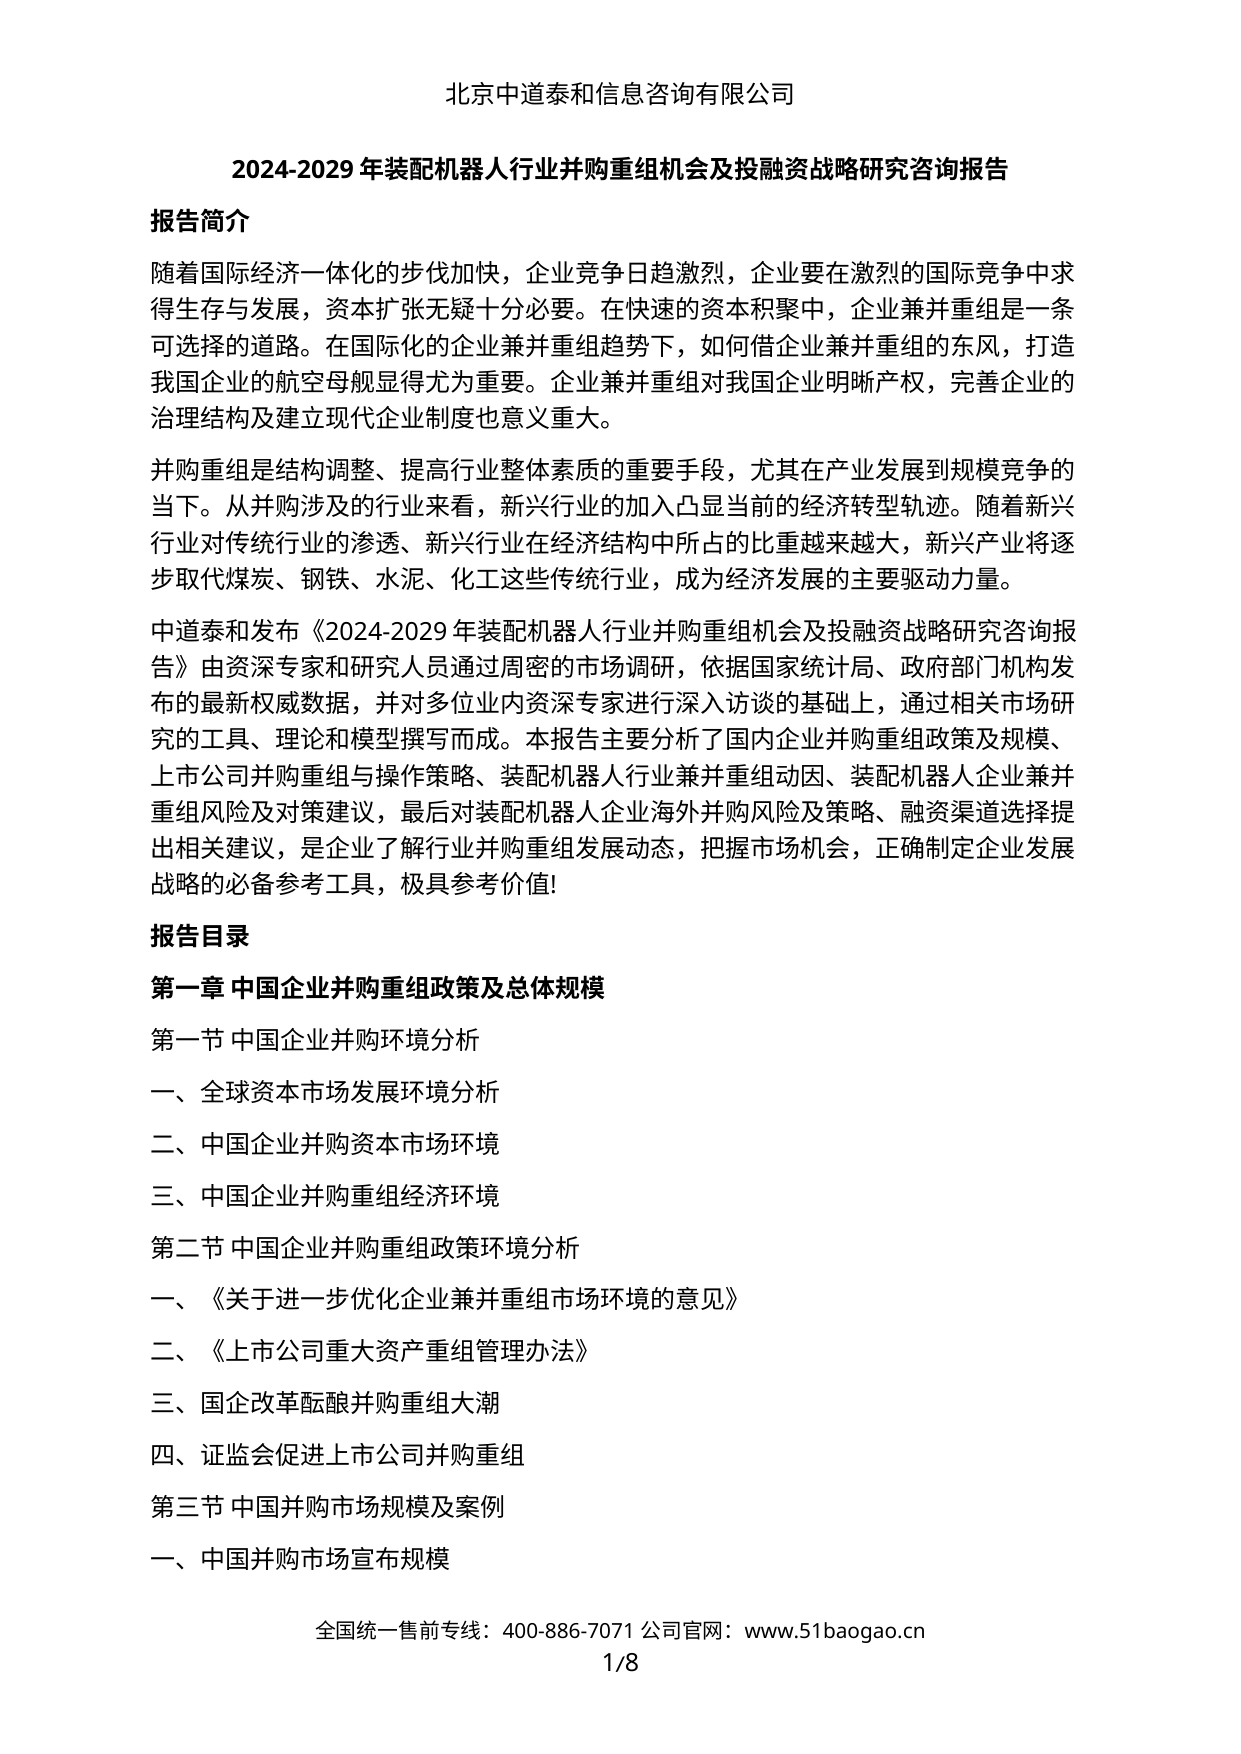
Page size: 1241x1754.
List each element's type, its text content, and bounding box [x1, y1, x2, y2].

text 一、全球资本市场发展环境分析 [150, 1072, 1090, 1109]
text 中道泰和发布《2024-2029年装配机器人行业并购重组机会及投融资战略研究咨询报告》由资深专家和研究人员通过周密的市场调研，依据国家统计局、政府部门机构发布的最新权威数据，并对多位业内资深专家进行深入访谈的基础上，通过相关市场研究的工具、理论和模型撰写而成。本报告主要分析了国内企业并购重组政策及规模、上市公司并购重组与操作策略、装配机器人行业兼并重组动因、装配机器人企业兼并重组风险及对策建议，最后对装配机器人企业海外并购风险及策略、融资渠道选择提出相关建议，是企业了解行业并购重组发展动态，把握市场机会，正确制定企业发展战略的必备参考工具，极具参考价值! [150, 611, 1090, 901]
text 随着国际经济一体化的步伐加快，企业竞争日趋激烈，企业要在激烈的国际竞争中求得生存与发展，资本扩张无疑十分必要。在快速的资本积聚中，企业兼并重组是一条可选择的道路。在国际化的企业兼并重组趋势下，如何借企业兼并重组的东风，打造我国企业的航空母舰显得尤为重要。企业兼并重组对我国企业明晰产权，完善企业的治理结构及建立现代企业制度也意义重大。 [150, 254, 1090, 435]
text 四、证监会促进上市公司并购重组 [150, 1436, 1090, 1472]
text 二、中国企业并购资本市场环境 [150, 1124, 1090, 1161]
text 二、《上市公司重大资产重组管理办法》 [150, 1332, 1090, 1368]
text 第三节 中国并购市场规模及案例 [150, 1487, 1090, 1524]
text 第一章 中国企业并购重组政策及总体规模 [150, 969, 1090, 1005]
text 报告简介 [150, 202, 1090, 238]
text 三、国企改革酝酿并购重组大潮 [150, 1384, 1090, 1420]
text 一、中国并购市场宣布规模 [150, 1539, 1090, 1576]
text 第二节 中国企业并购重组政策环境分析 [150, 1228, 1090, 1264]
text 2024-2029年装配机器人行业并购重组机会及投融资战略研究咨询报告 [150, 150, 1090, 186]
text 三、中国企业并购重组经济环境 [150, 1176, 1090, 1212]
text 第一节 中国企业并购环境分析 [150, 1021, 1090, 1057]
text 一、《关于进一步优化企业兼并重组市场环境的意见》 [150, 1280, 1090, 1316]
text 报告目录 [150, 917, 1090, 953]
text 并购重组是结构调整、提高行业整体素质的重要手段，尤其在产业发展到规模竞争的当下。从并购涉及的行业来看，新兴行业的加入凸显当前的经济转型轨迹。随着新兴行业对传统行业的渗透、新兴行业在经济结构中所占的比重越来越大，新兴产业将逐步取代煤炭、钢铁、水泥、化工这些传统行业，成为经济发展的主要驱动力量。 [150, 451, 1090, 596]
